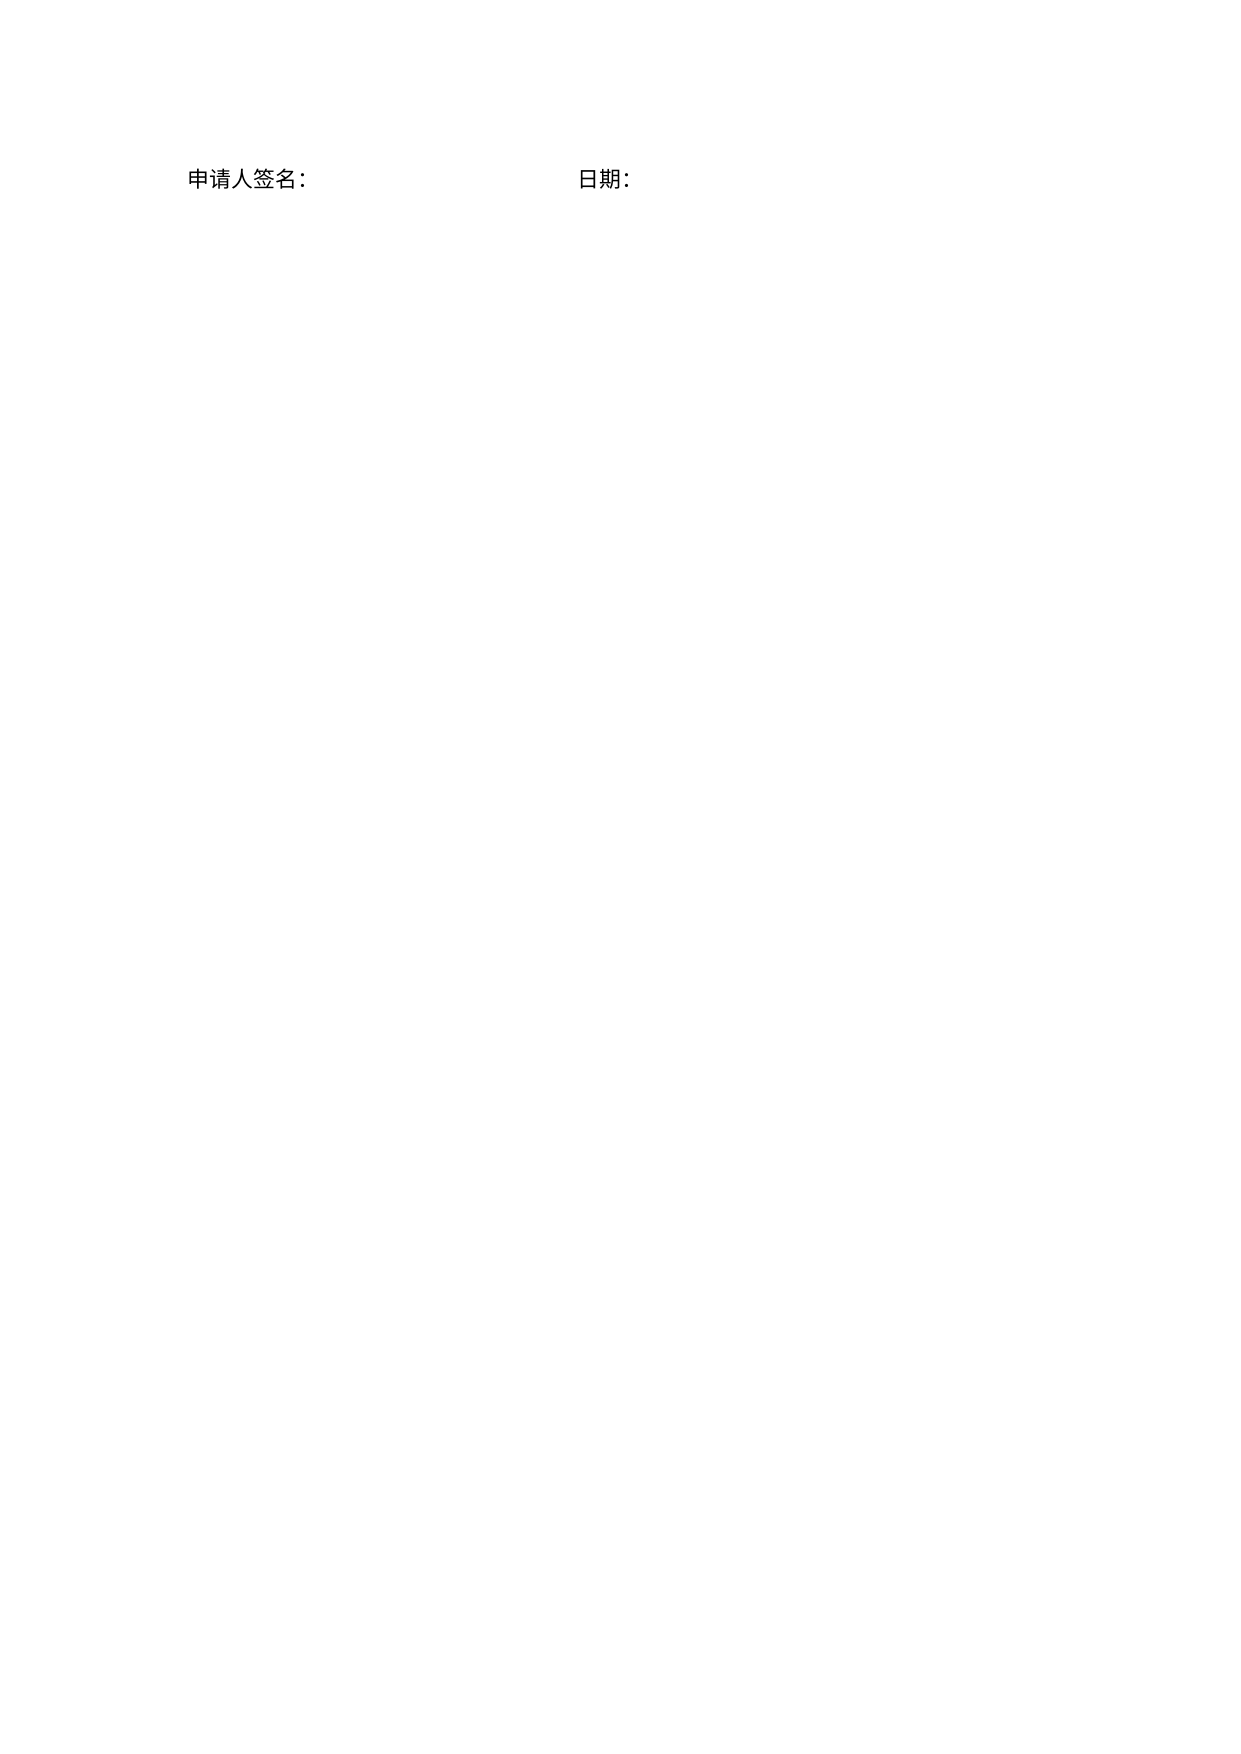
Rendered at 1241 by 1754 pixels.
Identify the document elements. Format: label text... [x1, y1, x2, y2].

text 申请人签名： 日期： [187, 162, 1053, 194]
